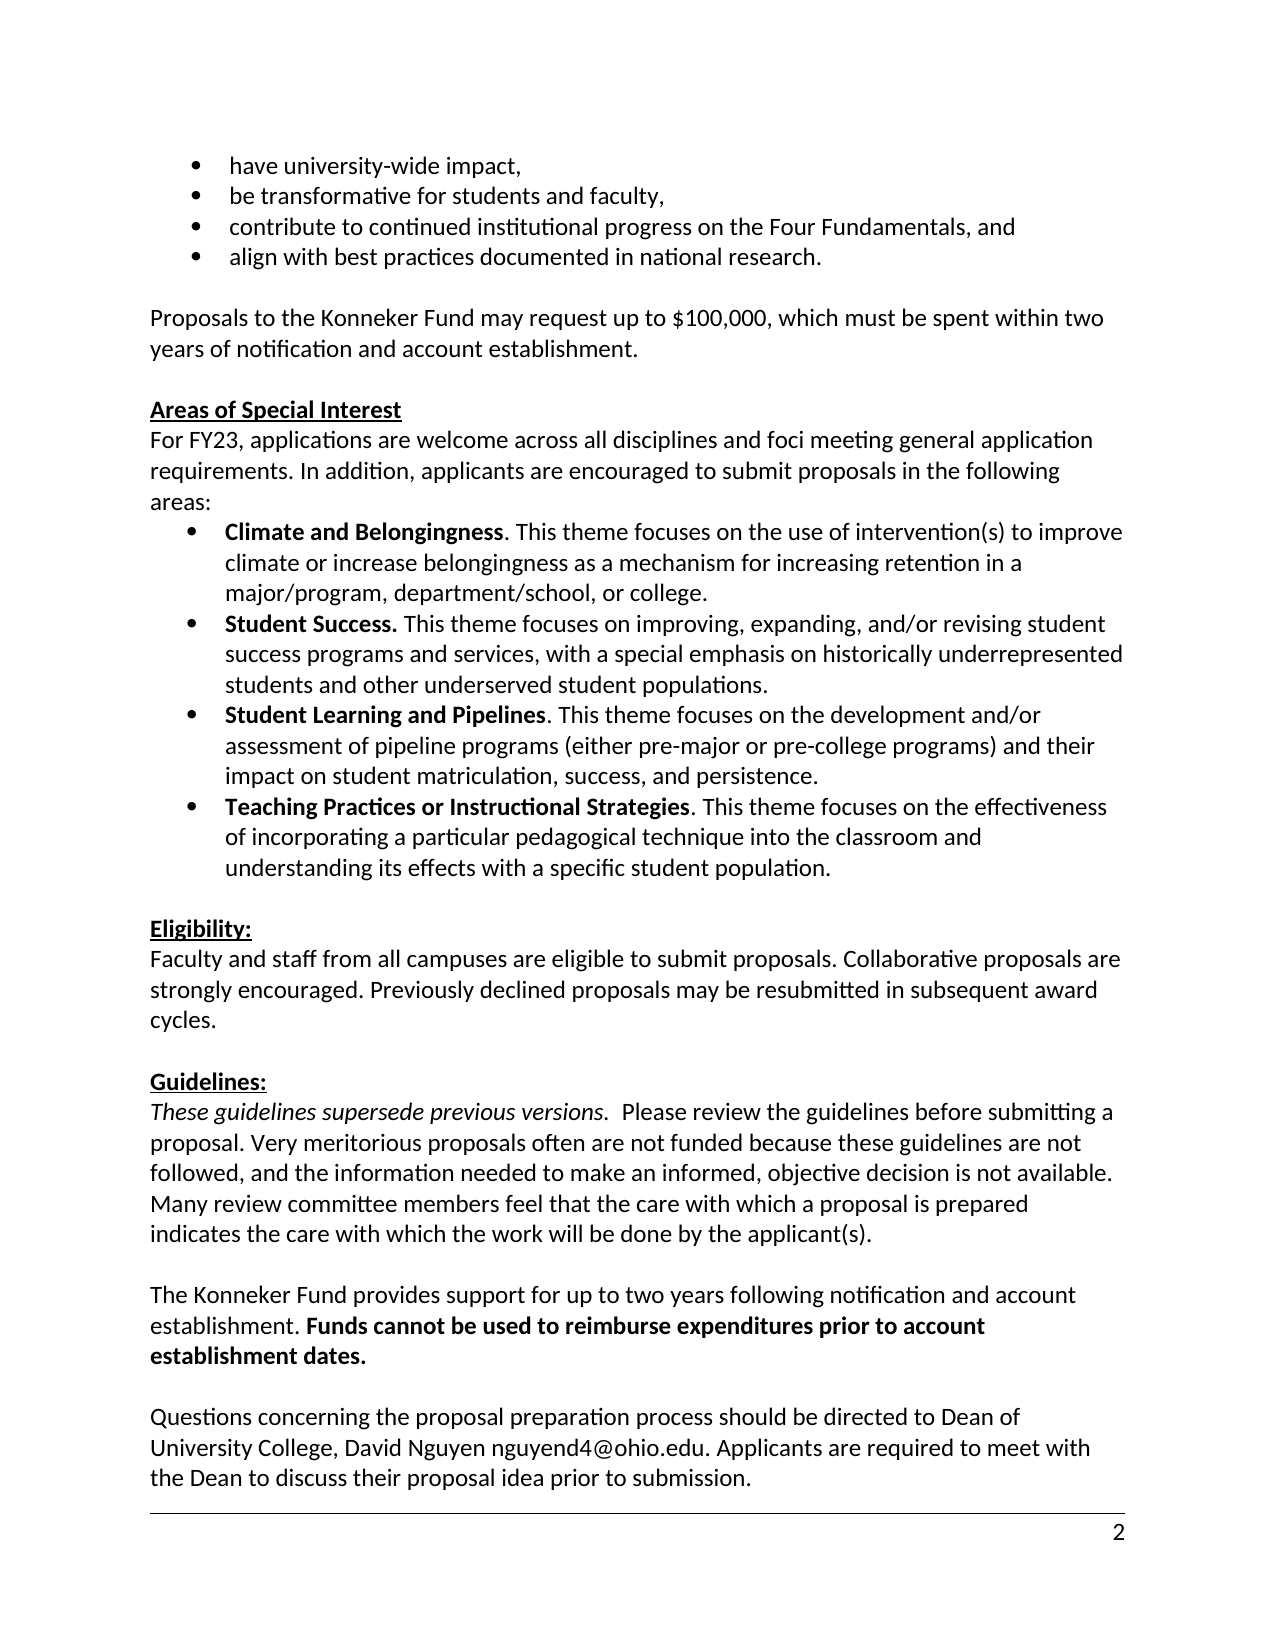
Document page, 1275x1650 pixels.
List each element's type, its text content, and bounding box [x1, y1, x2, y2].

list Student Learning and Pipelines. This theme focuses on the development and/or assessment of pipeline programs (either pre-major or pre-college programs) and their impact on student matriculation, success, and persistence. [187, 699, 1125, 791]
list Teaching Practices or Instructional Strategies. This theme focuses on the effectiveness of incorporating a particular pedagogical technique into the classroom and understanding its effects with a specific student population. [187, 791, 1125, 882]
text For FY23, applications are welcome across all disciplines and foci meeting general application requirements. In addition, applicants are encouraged to submit proposals in the following areas: [150, 425, 1125, 516]
text Faculty and staff from all campuses are eligible to submit proposals. Collaborative proposals are strongly encouraged. Previously declined proposals may be resubmitted in subsequent award cycles. [150, 943, 1125, 1035]
list Climate and Belongingness. This theme focuses on the use of intervention(s) to improve climate or increase belongingness as a mechanism for increasing retention in a major/program, department/school, or college. [187, 516, 1125, 608]
text Proposals to the Konneker Fund may request up to $100,000, which must be spent within two years of notification and account establishment. [150, 303, 1125, 364]
list have university-wide impact, [192, 150, 1125, 181]
list contribute to continued institutional progress on the Four Fundamentals, and [192, 211, 1125, 242]
text Areas of Special Interest [150, 394, 1125, 425]
text Eligibility: [150, 913, 1125, 943]
list be transformative for students and faculty, [192, 181, 1125, 211]
text Questions concerning the proposal preparation process should be directed to Dean of University College, David Nguyen nguyend4@ohio.edu. Applicants are required to meet with the Dean to discuss their proposal idea prior to submission. [150, 1401, 1125, 1493]
list align with best practices documented in national research. [192, 242, 1125, 272]
list Student Success. This theme focuses on improving, expanding, and/or revising student success programs and services, with a special emphasis on historically underrepresented students and other underserved student populations. [187, 608, 1125, 699]
text Guidelines: [150, 1066, 1125, 1096]
text The Konneker Fund provides support for up to two years following notification and account establishment. Funds cannot be used to reimburse expenditures prior to account establishment dates. [150, 1279, 1125, 1371]
text These guidelines supersede previous versions. Please review the guidelines before submitting a proposal. Very meritorious proposals often are not funded because these guidelines are not followed, and the information needed to make an informed, objective decision is not available. Many review committee members feel that the care with which a proposal is prepared indicates the care with which the work will be done by the applicant(s). [150, 1096, 1125, 1249]
